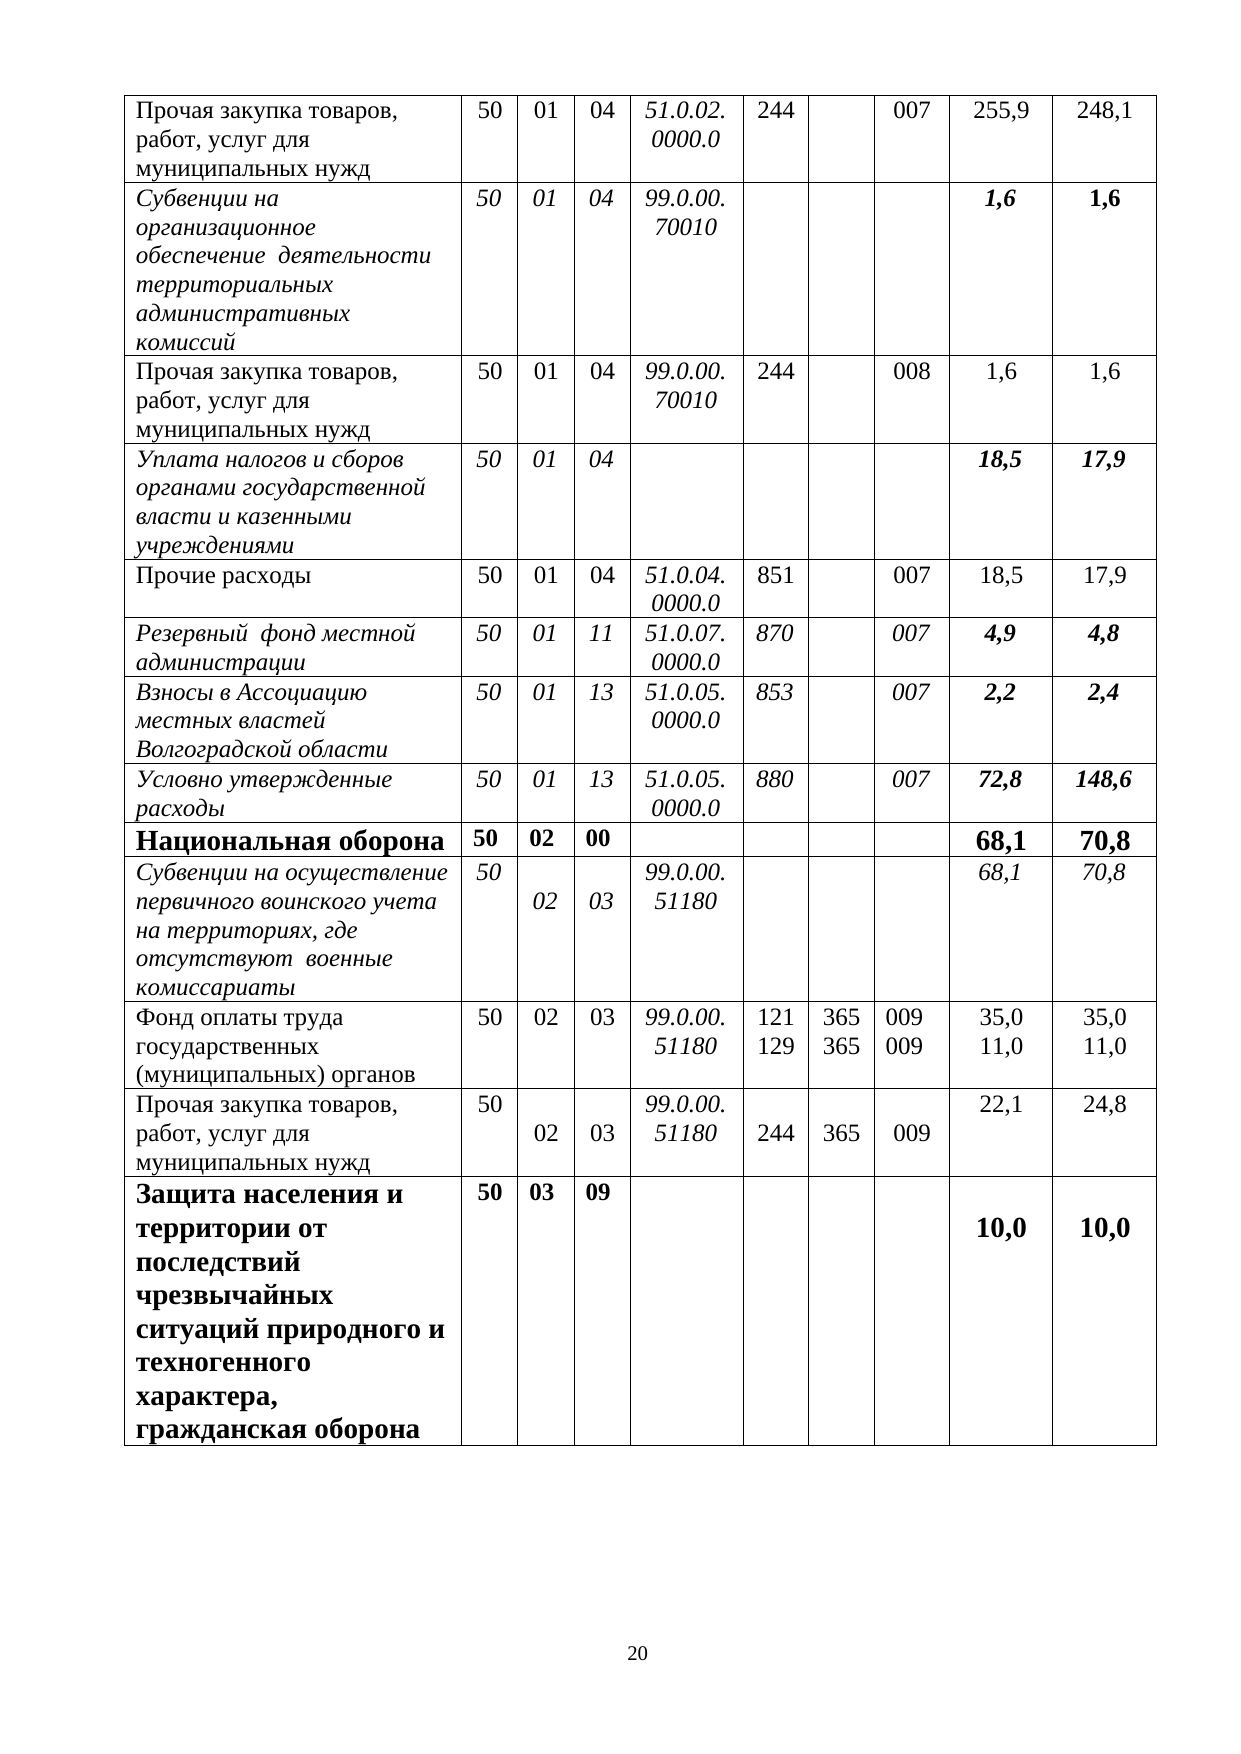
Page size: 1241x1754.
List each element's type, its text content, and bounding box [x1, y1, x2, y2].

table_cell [125, 96, 461, 182]
table_cell Взносы в Ассоциацию местных властей Волгоградской области [125, 677, 461, 763]
table_cell 50 [462, 764, 517, 822]
table_cell 851 [744, 560, 808, 617]
table_cell 50 [462, 444, 517, 559]
table_cell 72,8 [950, 764, 1052, 822]
table_cell [744, 823, 808, 856]
table_cell 880 [744, 764, 808, 822]
table_cell 01 [518, 677, 574, 763]
table_cell 00 [575, 823, 630, 856]
table_cell 50 [462, 356, 517, 443]
table_cell 01 [518, 183, 574, 355]
table_cell 007 [875, 764, 949, 822]
table_cell [809, 618, 874, 676]
table_cell 50 [462, 183, 517, 355]
table_cell [631, 823, 743, 856]
table_cell 009 [875, 1089, 949, 1176]
table_cell Национальная оборона [125, 823, 461, 856]
table_cell 50 [462, 618, 517, 676]
table_cell 04 [575, 96, 630, 182]
table_cell Субвенции на организационное обеспечение деятельности территориальных административных комиссий [125, 183, 461, 355]
table_cell 01 [518, 444, 574, 559]
table_cell [744, 1177, 808, 1445]
table_cell [875, 857, 949, 1001]
table_cell [809, 444, 874, 559]
table_cell [809, 857, 874, 1001]
table_cell [744, 444, 808, 559]
table_cell 02 [518, 1089, 574, 1176]
table_cell 853 [744, 677, 808, 763]
table_cell Условно утвержденные расходы [125, 764, 461, 822]
table_cell 50 [462, 1089, 517, 1176]
table_cell 35,0 11,0 [1053, 1002, 1156, 1088]
table_cell 148,6 [1053, 764, 1156, 822]
table_cell 1,6 [950, 183, 1052, 355]
table_cell 365 [809, 1089, 874, 1176]
table_cell 51.0.05.0000.0 [631, 677, 743, 763]
table_cell Прочая закупка товаров, работ, услуг для муниципальных нужд [125, 356, 461, 443]
table_cell 4,8 [1053, 618, 1156, 676]
table_cell 008 [875, 356, 949, 443]
table_cell 1,6 [1053, 356, 1156, 443]
table_cell 51.0.04.0000.0 [631, 560, 743, 617]
table_cell 68,1 [950, 823, 1052, 856]
table_cell 03 [575, 857, 630, 1001]
table_cell 01 [518, 618, 574, 676]
table_cell [875, 1177, 949, 1445]
table_cell 870 [744, 618, 808, 676]
table_cell 01 [518, 96, 574, 182]
table_cell 03 [575, 1002, 630, 1088]
table_cell 50 [462, 560, 517, 617]
table_cell 01 [518, 764, 574, 822]
table_cell [809, 183, 874, 355]
table_cell 17,9 [1053, 560, 1156, 617]
table_cell 01 [518, 560, 574, 617]
table_cell [809, 560, 874, 617]
table_cell [809, 356, 874, 443]
table_cell 22,1 [950, 1089, 1052, 1176]
table_cell [744, 183, 808, 355]
table_cell [809, 677, 874, 763]
table_cell 10,0 [950, 1177, 1052, 1445]
table_cell 244 [744, 356, 808, 443]
table_cell [875, 823, 949, 856]
table_cell 50 [462, 1177, 517, 1445]
table_cell 4,9 [950, 618, 1052, 676]
table_cell 04 [575, 183, 630, 355]
table_cell 99.0.00.70010 [631, 356, 743, 443]
table_cell 68,1 [950, 857, 1052, 1001]
table_cell 51.0.07.0000.0 [631, 618, 743, 676]
table_cell Субвенции на осуществление первичного воинского учета на территориях, где отсутствуют военные комиссариаты [125, 857, 461, 1001]
table_cell 244 [744, 1089, 808, 1176]
table_cell 24,8 [1053, 1089, 1156, 1176]
table_cell 007 [875, 677, 949, 763]
table_cell 50 [462, 857, 517, 1001]
table_cell 04 [575, 356, 630, 443]
table_cell 009 009 [875, 1002, 949, 1088]
table_cell Уплата налогов и сборов органами государственной власти и казенными учреждениями [125, 444, 461, 559]
table_cell 04 [575, 560, 630, 617]
table_cell 121 129 [744, 1002, 808, 1088]
table_cell [875, 183, 949, 355]
table_cell 70,8 [1053, 823, 1156, 856]
table_cell [809, 1177, 874, 1445]
table_cell 35,0 11,0 [950, 1002, 1052, 1088]
table_cell 70,8 [1053, 857, 1156, 1001]
table_cell 09 [575, 1177, 630, 1445]
table_cell Фонд оплаты труда государственных (муниципальных) органов [125, 1002, 461, 1088]
table_cell [875, 444, 949, 559]
table_cell 13 [575, 677, 630, 763]
table_cell 51.0.02.0000.0 [631, 96, 743, 182]
table_cell 01 [518, 356, 574, 443]
table_cell 50 [462, 823, 517, 856]
table_cell 007 [875, 560, 949, 617]
table_cell 99.0.00.51180 [631, 1089, 743, 1176]
table_cell 007 [875, 618, 949, 676]
table_cell 02 [518, 857, 574, 1001]
table_cell 244 [744, 96, 808, 182]
table_cell 2,4 [1053, 677, 1156, 763]
table_cell 03 [575, 1089, 630, 1176]
table_cell 007 [875, 96, 949, 182]
table_cell 02 [518, 823, 574, 856]
table_cell 99.0.00.51180 [631, 1002, 743, 1088]
table_cell 13 [575, 764, 630, 822]
table_cell Защита населения и территории от последствий чрезвычайных ситуаций природного и техногенного характера, гражданская оборона [125, 1177, 461, 1445]
table_cell 11 [575, 618, 630, 676]
table_cell 365 365 [809, 1002, 874, 1088]
table_cell 1,6 [1053, 183, 1156, 355]
table_cell 255,9 [950, 96, 1052, 182]
table_cell Прочая закупка товаров, работ, услуг для муниципальных нужд [125, 1089, 461, 1176]
table_cell 17,9 [1053, 444, 1156, 559]
table_cell 51.0.05.0000.0 [631, 764, 743, 822]
table_cell 03 [518, 1177, 574, 1445]
table_cell 1,6 [950, 356, 1052, 443]
table_cell Прочие расходы [125, 560, 461, 617]
table_cell 18,5 [950, 444, 1052, 559]
table_cell 50 [462, 96, 517, 182]
table_cell [809, 96, 874, 182]
table_cell 248,1 [1053, 96, 1156, 182]
table_cell [809, 764, 874, 822]
table_cell [744, 857, 808, 1001]
table_cell 18,5 [950, 560, 1052, 617]
table_cell 50 [462, 1002, 517, 1088]
table_cell 10,0 [1053, 1177, 1156, 1445]
table_cell 04 [575, 444, 630, 559]
table_cell 99.0.00.70010 [631, 183, 743, 355]
table_cell 02 [518, 1002, 574, 1088]
table_cell 2,2 [950, 677, 1052, 763]
table_cell Резервный фонд местной администрации [125, 618, 461, 676]
table_cell 50 [462, 677, 517, 763]
table_cell [809, 823, 874, 856]
table_cell [631, 1177, 743, 1445]
table_cell 99.0.00.51180 [631, 857, 743, 1001]
table_cell [631, 444, 743, 559]
